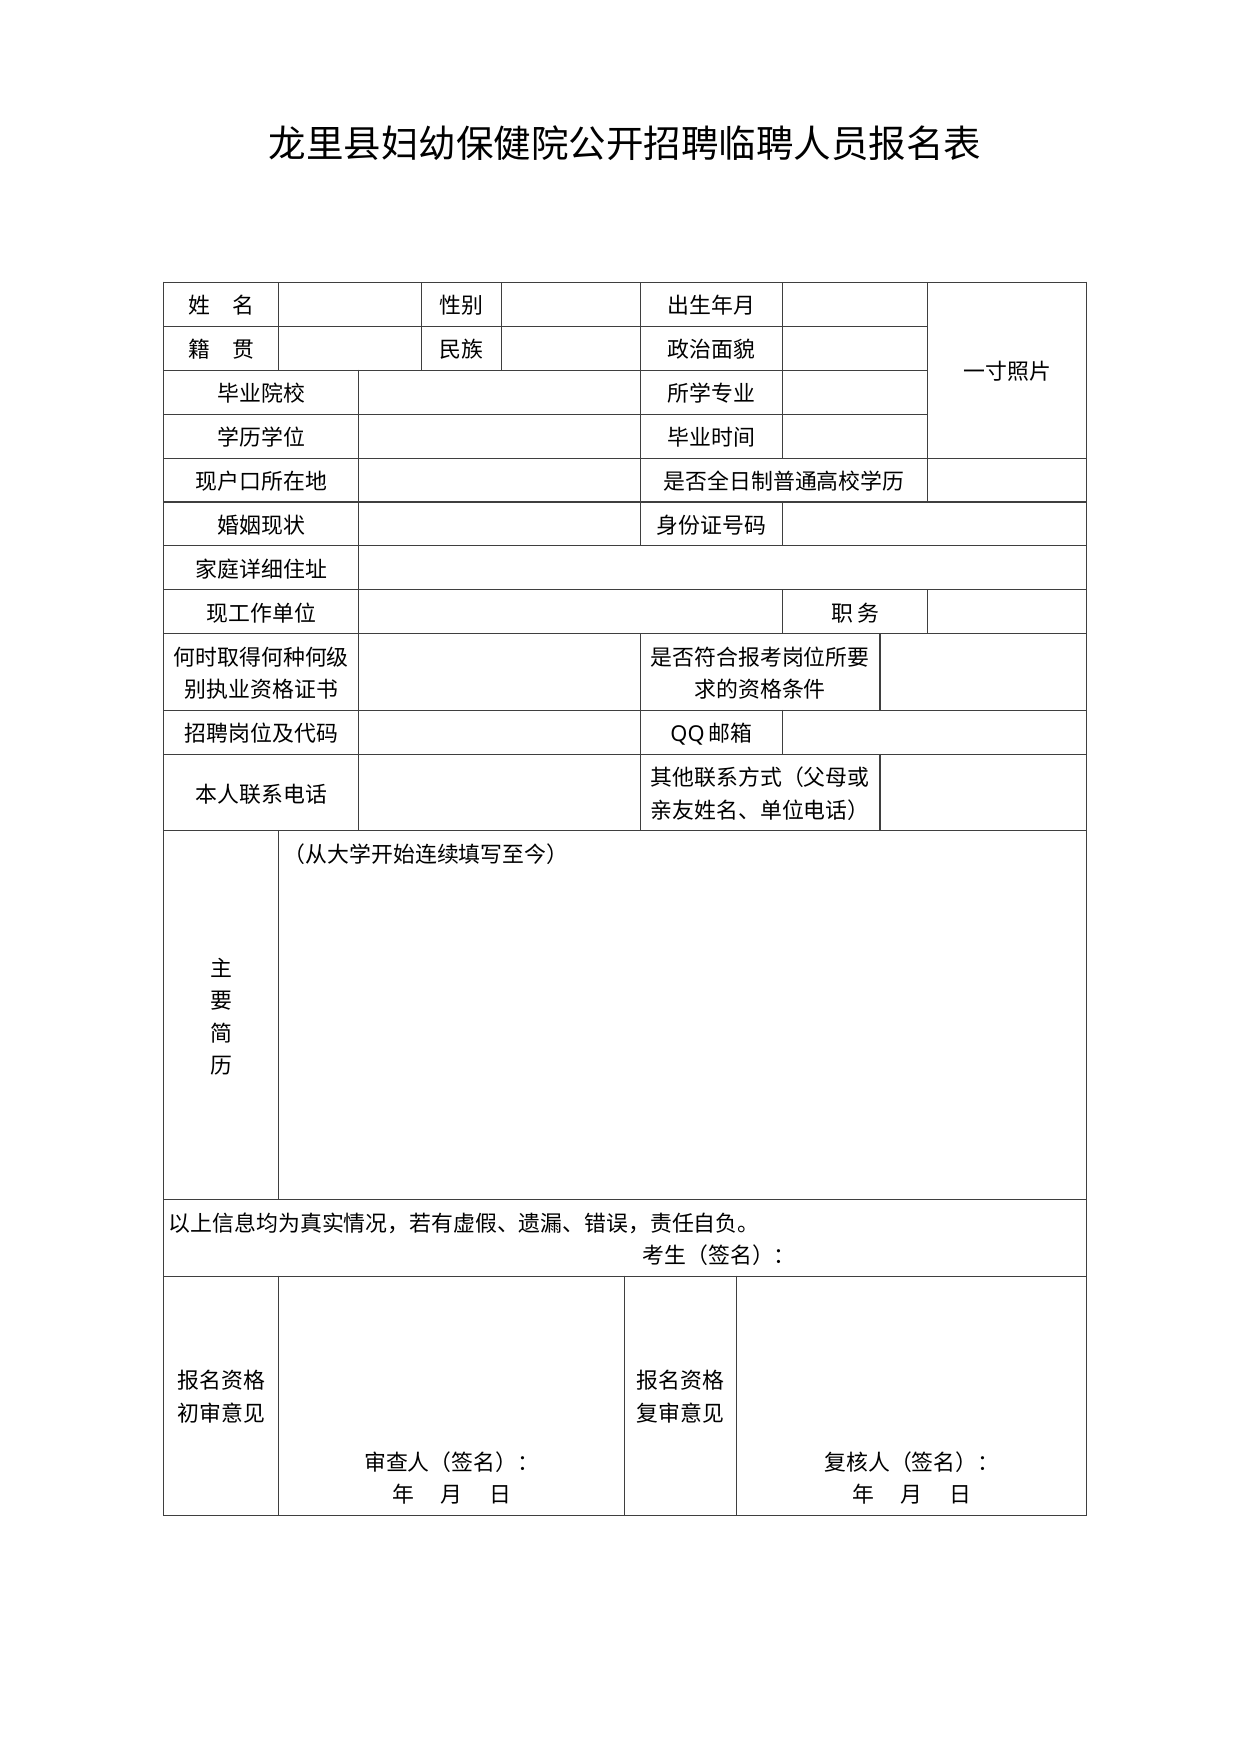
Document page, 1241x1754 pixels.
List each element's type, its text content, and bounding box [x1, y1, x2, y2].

table_header 一寸照片 [928, 283, 1086, 457]
table_cell [783, 503, 1086, 545]
table_cell [359, 503, 640, 545]
table_cell 身份证号码 [641, 503, 782, 545]
table_header [279, 283, 421, 326]
table_cell [359, 634, 640, 710]
text 龙里县妇幼保健院公开招聘临聘人员报名表 [144, 108, 1106, 173]
table_cell [359, 755, 640, 830]
table_cell [783, 371, 927, 413]
table_cell 是否全日制普通高校学历 [641, 459, 927, 501]
table_header [502, 283, 640, 326]
table_cell [359, 415, 640, 457]
table_header 姓 名 [164, 283, 278, 326]
table_cell [502, 327, 640, 369]
table_cell 报名资格复审意见 [625, 1277, 736, 1514]
table_cell 政治面貌 [641, 327, 782, 369]
table_cell [279, 327, 421, 369]
table_cell 报名资格初审意见 [164, 1277, 278, 1514]
table_cell 招聘岗位及代码 [164, 711, 358, 754]
table_cell 职 务 [783, 590, 927, 633]
table_cell 所学专业 [641, 371, 782, 413]
table_cell 复核人（签名）： 年 月 日 [737, 1277, 1086, 1514]
table_cell [881, 634, 1086, 710]
table_header 性别 [422, 283, 501, 326]
table_cell 现户口所在地 [164, 459, 358, 501]
table_cell 本人联系电话 [164, 755, 358, 830]
table_cell [359, 371, 640, 413]
table_cell 以上信息均为真实情况，若有虚假、遗漏、错误，责任自负。 考生（签名）： [164, 1200, 1086, 1276]
table_cell 主 要 简 历 [164, 831, 278, 1199]
table_cell 婚姻现状 [164, 503, 358, 545]
table_cell [359, 590, 782, 633]
table_cell QQ邮箱 [641, 711, 782, 754]
table_cell [359, 546, 1086, 589]
table_cell 民族 [422, 327, 501, 369]
table_cell 家庭详细住址 [164, 546, 358, 589]
table_cell [881, 755, 1086, 830]
table_cell 现工作单位 [164, 590, 358, 633]
table_cell [783, 327, 927, 369]
table_cell [928, 459, 1086, 501]
table_cell 学历学位 [164, 415, 358, 457]
table_cell 是否符合报考岗位所要求的资格条件 [641, 634, 879, 710]
table_cell 籍 贯 [164, 327, 278, 369]
table_cell 毕业时间 [641, 415, 782, 457]
table_cell 其他联系方式（父母或亲友姓名、单位电话） [641, 755, 879, 830]
table_cell 何时取得何种何级别执业资格证书 [164, 634, 358, 710]
table_cell 毕业院校 [164, 371, 358, 413]
table_cell 审查人（签名）： 年 月 日 [279, 1277, 624, 1514]
table_cell [359, 459, 640, 501]
table_cell （从大学开始连续填写至今） [279, 831, 1086, 1199]
table_cell [783, 711, 1086, 754]
table_header [783, 283, 927, 326]
table_header 出生年月 [641, 283, 782, 326]
table_cell [359, 711, 640, 754]
table_cell [928, 590, 1086, 633]
table_cell [783, 415, 927, 457]
